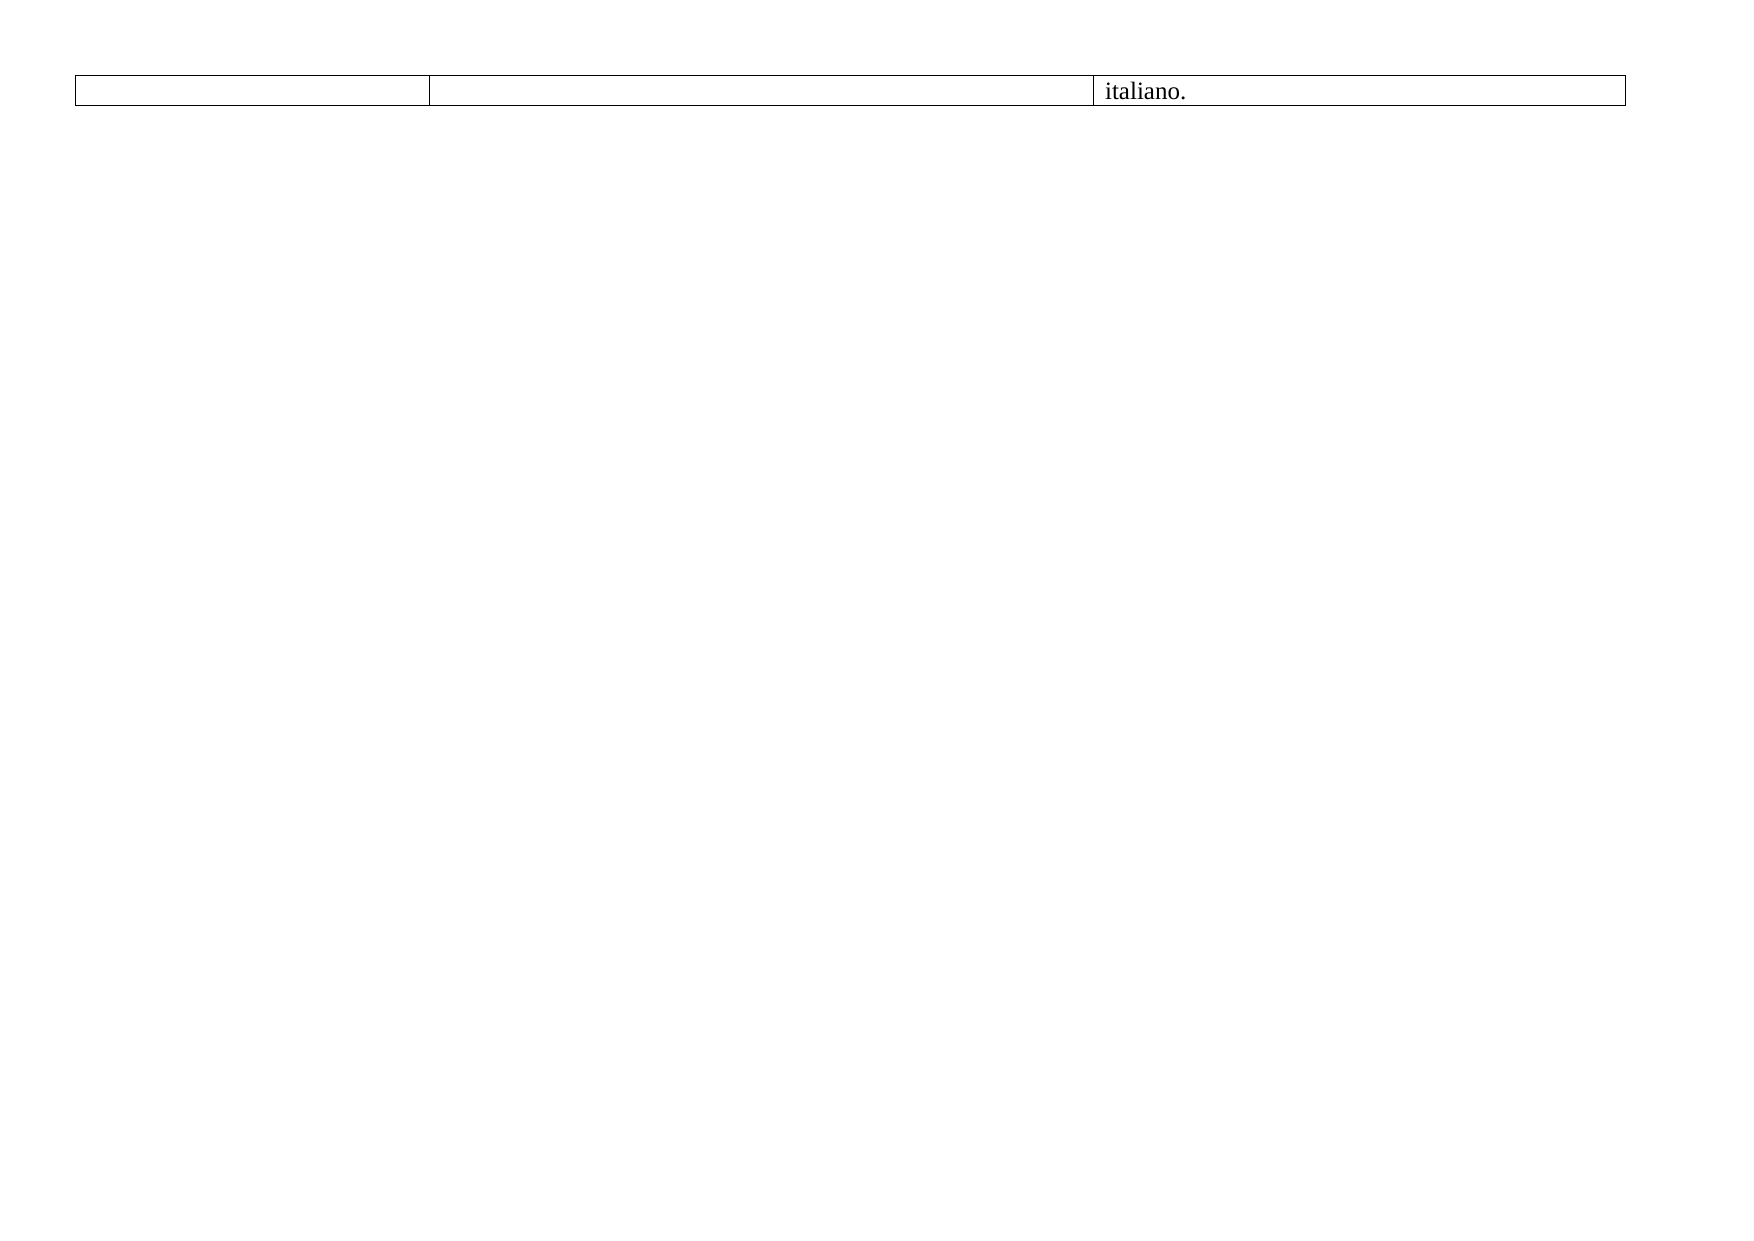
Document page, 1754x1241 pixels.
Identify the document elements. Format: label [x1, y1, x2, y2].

table_cell [76, 76, 429, 105]
table_cell [430, 76, 1093, 105]
table_cell [1094, 76, 1625, 105]
